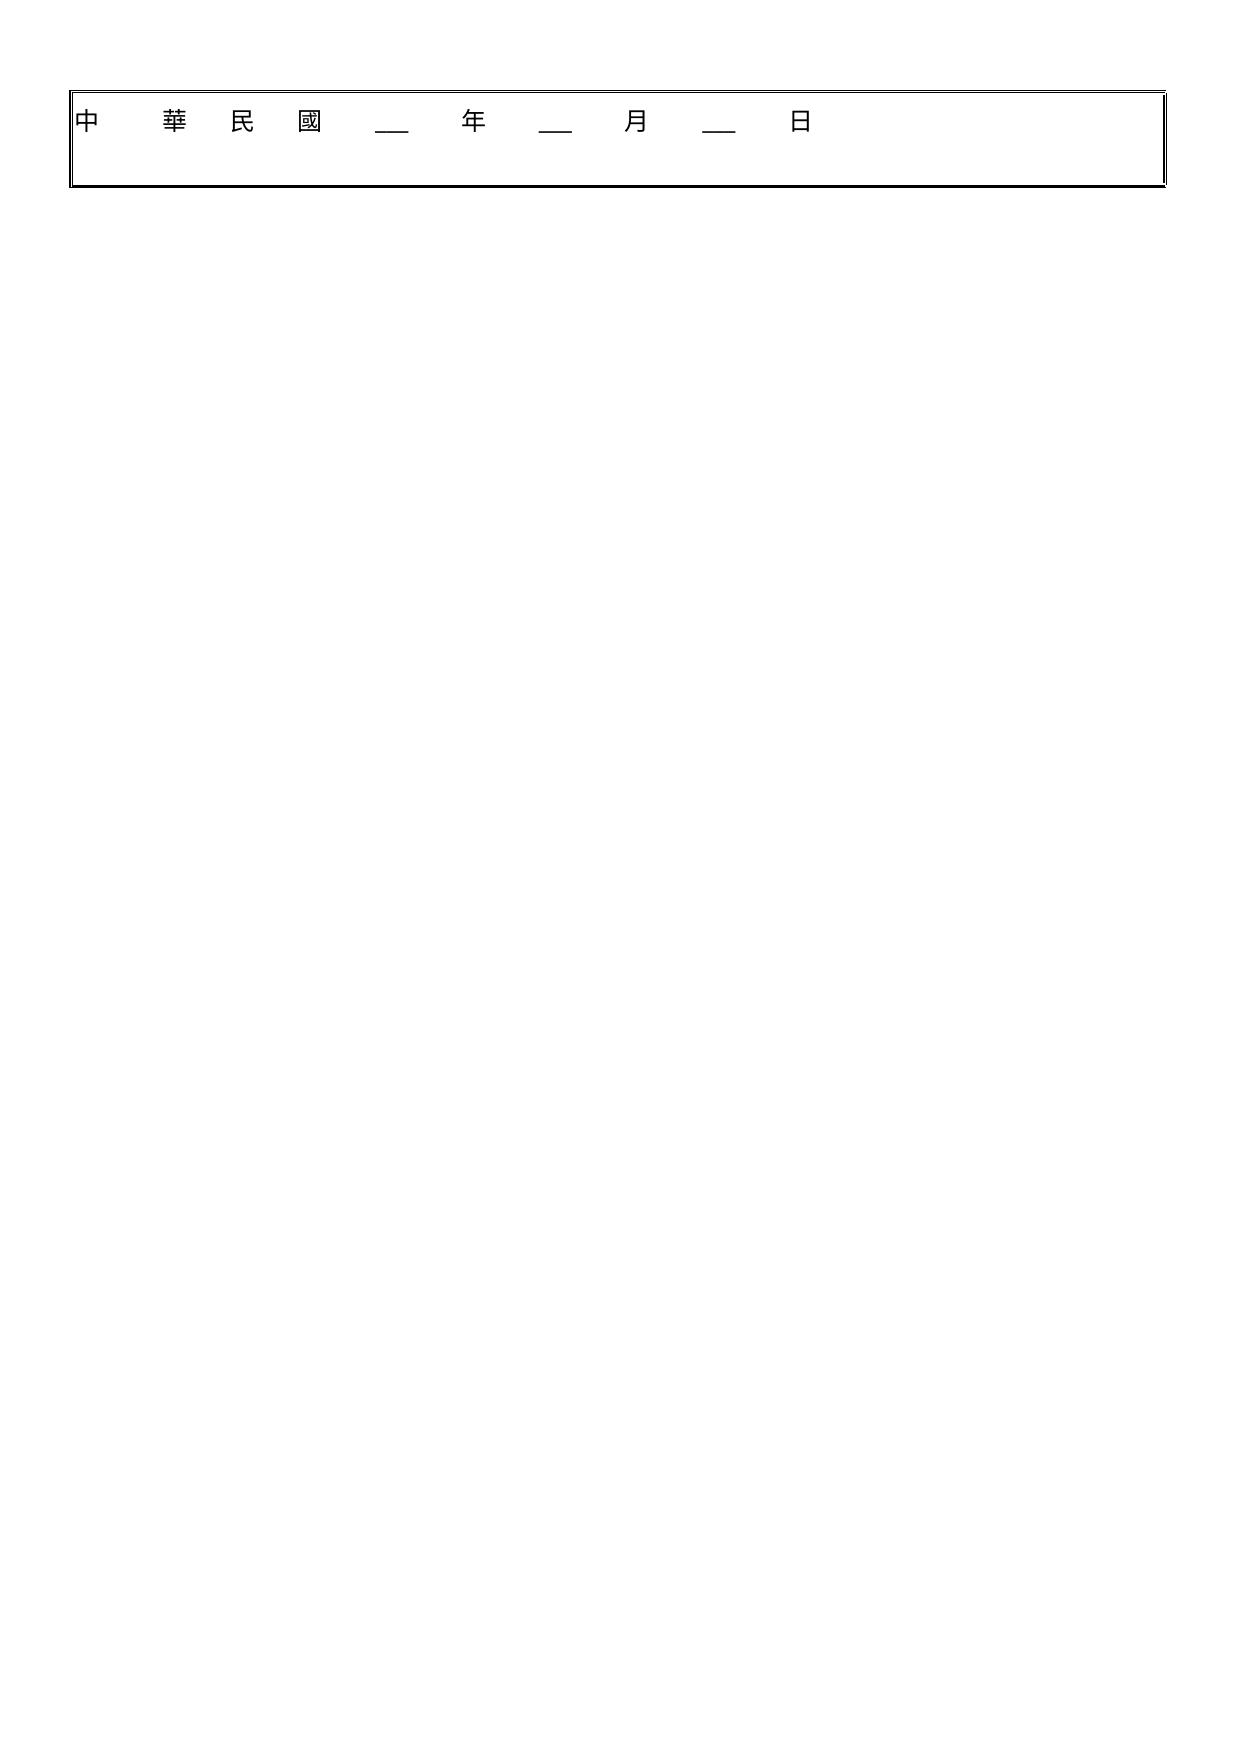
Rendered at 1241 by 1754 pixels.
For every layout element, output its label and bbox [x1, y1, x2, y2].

table_cell [73, 93, 1165, 185]
